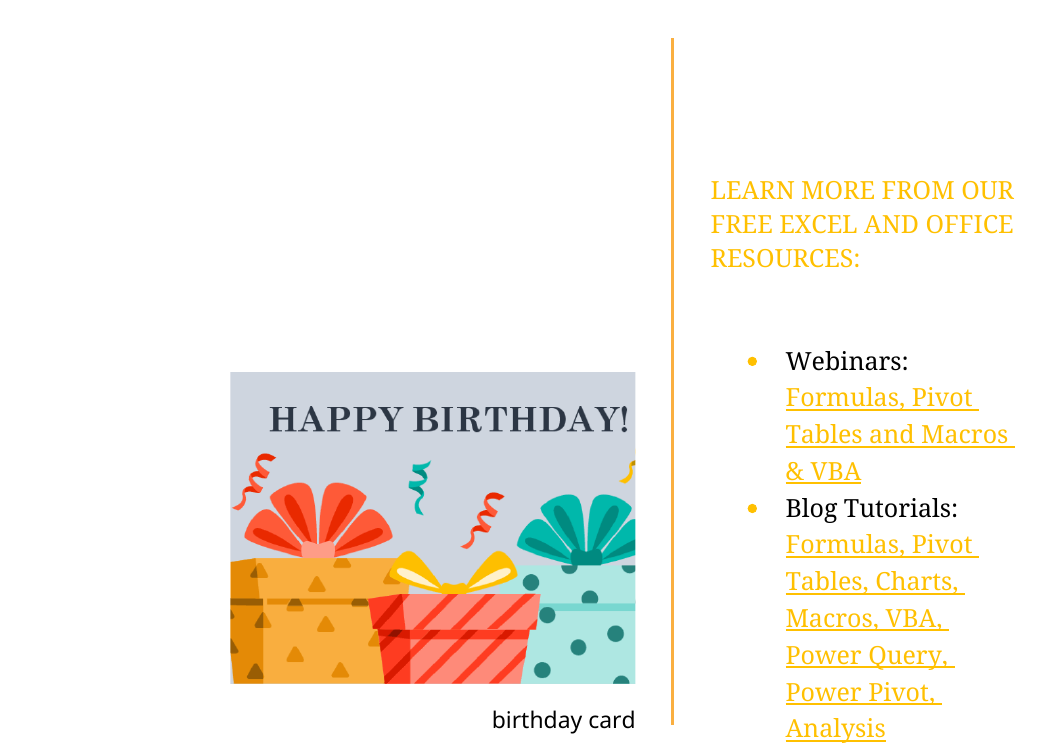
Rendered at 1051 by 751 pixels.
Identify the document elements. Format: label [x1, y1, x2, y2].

picture [230, 372, 636, 684]
